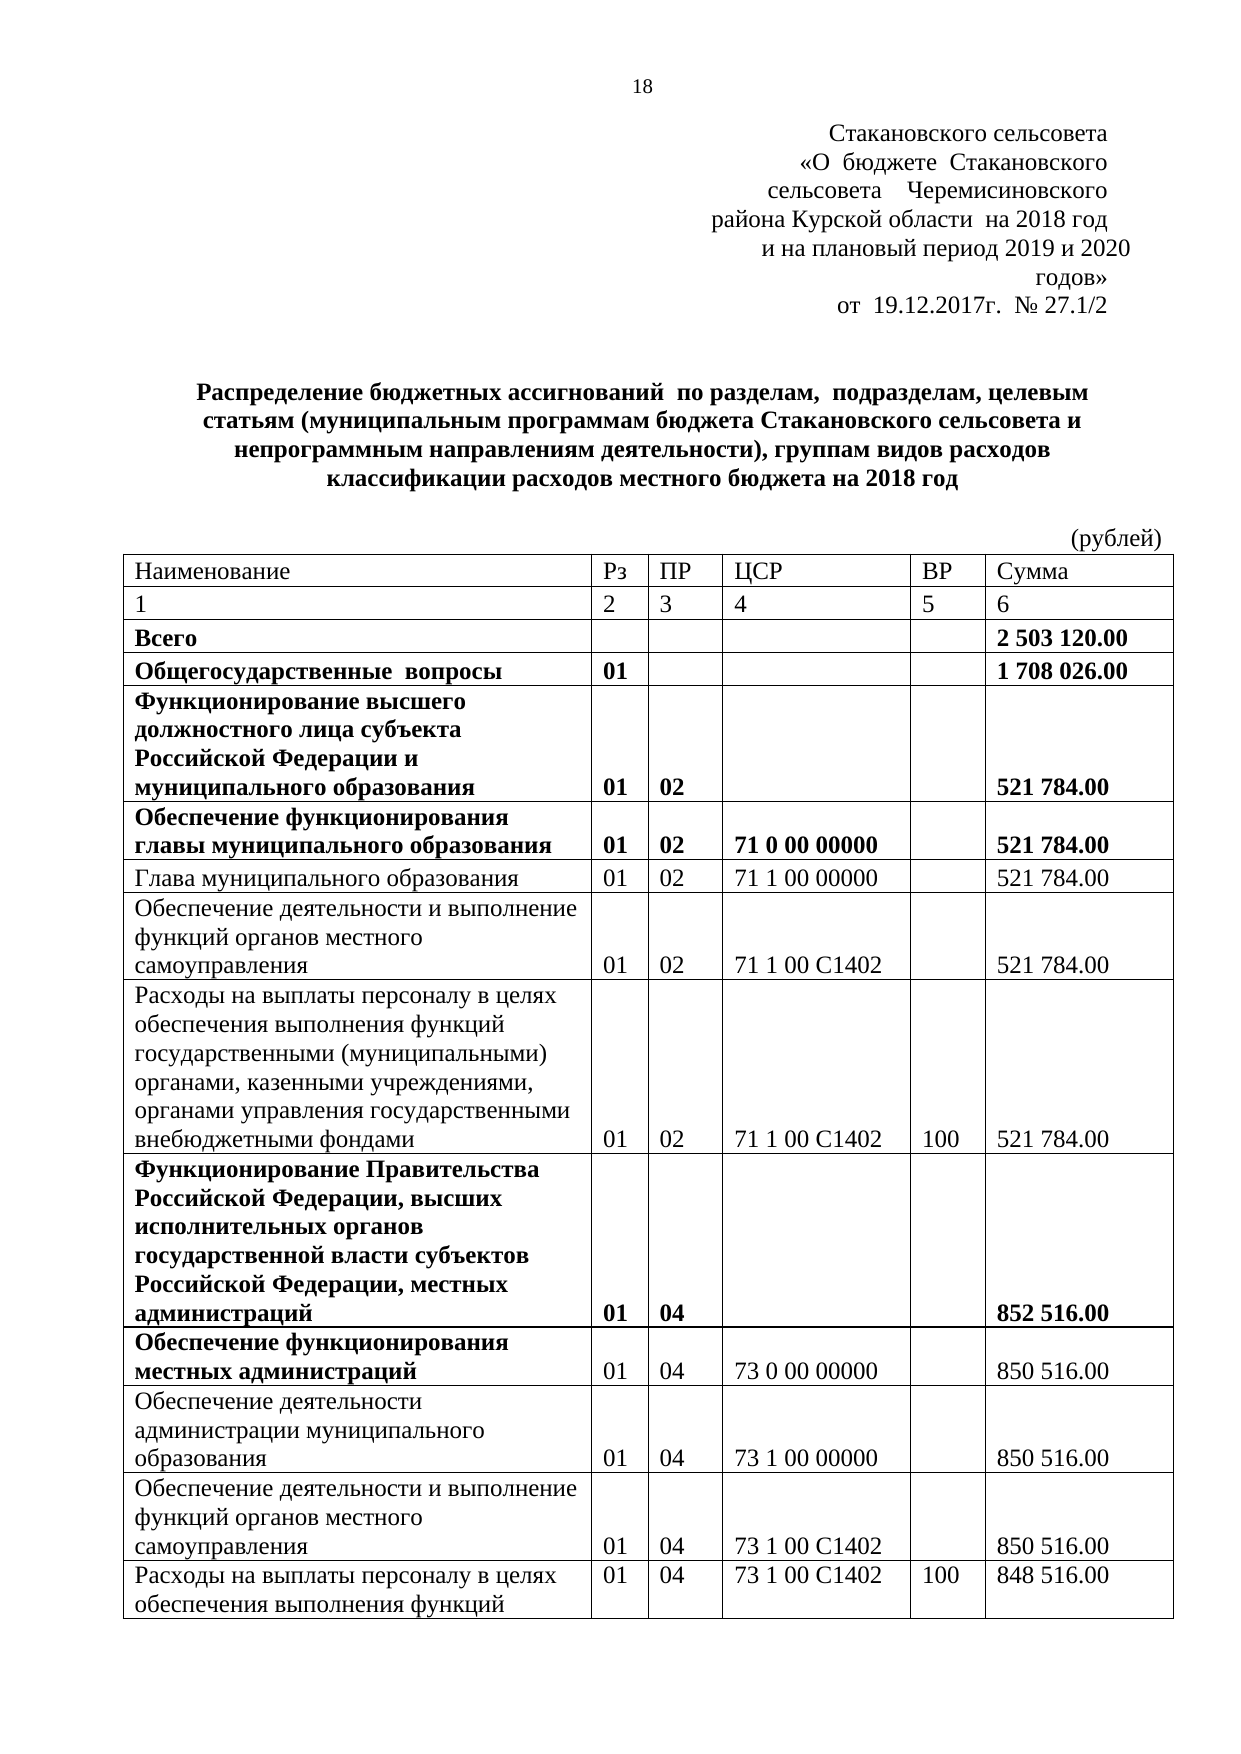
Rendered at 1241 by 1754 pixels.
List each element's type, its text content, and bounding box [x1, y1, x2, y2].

table_cell [723, 620, 910, 652]
table_cell [649, 620, 722, 652]
table_cell 71 0 00 00000 [723, 802, 910, 859]
table_cell ВР [911, 555, 985, 586]
table_cell 01 [592, 1561, 648, 1618]
table_header (рублей) [123, 521, 1173, 553]
table_cell [723, 686, 910, 801]
table_cell 02 [649, 686, 722, 801]
table_cell 5 [911, 587, 985, 619]
table_cell Общегосударственные вопросы [124, 653, 591, 685]
table_cell 04 [649, 1328, 722, 1385]
table_cell [592, 620, 648, 652]
table_cell 73 1 00 00000 [723, 1386, 910, 1472]
text сельсовета Черемисиновского [177, 176, 1107, 204]
table_cell 04 [649, 1473, 722, 1559]
table_cell 01 [592, 653, 648, 685]
table_cell [911, 620, 985, 652]
table_cell Обеспечение деятельности и выполнение функций органов местного самоуправления [124, 1473, 591, 1559]
text Стакановского сельсовета [177, 118, 1107, 147]
table_cell 850 516.00 [986, 1386, 1173, 1472]
table_cell 04 [649, 1154, 722, 1326]
table_cell 3 [649, 587, 722, 619]
table_cell [911, 1473, 985, 1559]
table_cell 71 1 00 С1402 [723, 980, 910, 1153]
table_cell 04 [649, 1386, 722, 1472]
table_cell 2 [592, 587, 648, 619]
table_cell 521 784.00 [986, 802, 1173, 859]
table_cell 01 [592, 1473, 648, 1559]
table_cell [649, 653, 722, 685]
table_cell 521 784.00 [986, 686, 1173, 801]
table_cell 01 [592, 1386, 648, 1472]
table_cell [911, 1154, 985, 1326]
table_cell 71 1 00 С1402 [723, 893, 910, 979]
table_cell [911, 1328, 985, 1385]
table_cell 02 [649, 860, 722, 892]
table_cell 04 [649, 1561, 722, 1618]
table_cell 2 503 120.00 [986, 620, 1173, 652]
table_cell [124, 1561, 591, 1618]
table_cell ЦСР [723, 555, 910, 586]
table_cell ПР [649, 555, 722, 586]
table_cell 73 1 00 С1402 [723, 1473, 910, 1559]
table_cell 02 [649, 980, 722, 1153]
text «О бюджете Стакановского [177, 147, 1107, 176]
table_cell 848 516.00 [986, 1561, 1173, 1618]
text района Курской области на 2018 год [177, 204, 1107, 233]
table_cell 852 516.00 [986, 1154, 1173, 1326]
table_cell Сумма [986, 555, 1173, 586]
table_cell [911, 653, 985, 685]
table_cell 73 1 00 С1402 [723, 1561, 910, 1618]
table_cell 4 [723, 587, 910, 619]
table_cell Глава муниципального образования [124, 860, 591, 892]
table_cell 01 [592, 980, 648, 1153]
table_cell 100 [911, 1561, 985, 1618]
table_cell 01 [592, 1154, 648, 1326]
table_cell [911, 860, 985, 892]
table_cell Наименование [124, 555, 591, 586]
table_cell [911, 893, 985, 979]
table_cell [911, 686, 985, 801]
table_cell 01 [592, 802, 648, 859]
table_cell Рз [592, 555, 648, 586]
table_cell 02 [649, 802, 722, 859]
table_cell Обеспечение деятельности администрации муниципального образования [124, 1386, 591, 1472]
table_cell 6 [986, 587, 1173, 619]
table_cell 521 784.00 [986, 893, 1173, 979]
table_cell 1 [124, 587, 591, 619]
table_cell [911, 802, 985, 859]
table_cell Обеспечение функционирования главы муниципального образования [124, 802, 591, 859]
table_cell 73 0 00 00000 [723, 1328, 910, 1385]
table_cell 100 [911, 980, 985, 1153]
table_cell 850 516.00 [986, 1328, 1173, 1385]
table_cell 01 [592, 893, 648, 979]
table_cell 01 [592, 1328, 648, 1385]
table_cell Обеспечение деятельности и выполнение функций органов местного самоуправления [124, 893, 591, 979]
table_cell 01 [592, 686, 648, 801]
table_cell Функционирование высшего должностного лица субъекта Российской Федерации и муниципального образования [124, 686, 591, 801]
table_cell 01 [592, 860, 648, 892]
table_cell Обеспечение функционирования местных администраций [124, 1328, 591, 1385]
table_cell 02 [649, 893, 722, 979]
table_cell 521 784.00 [986, 980, 1173, 1153]
text Распределение бюджетных ассигнований по разделам, подразделам, целевым статьям (муниципальным программам бюджета Стакановского сельсовета и непрограммным направлениям деятельности), группам видов расходов классификации расходов местного бюджета на 2018 год [177, 377, 1107, 492]
table_cell 850 516.00 [986, 1473, 1173, 1559]
table_cell 521 784.00 [986, 860, 1173, 892]
text и на плановый период 2019 и 2020 годов» [177, 233, 1107, 291]
table_cell [723, 653, 910, 685]
table_cell Всего [124, 620, 591, 652]
table_cell Функционирование Правительства Российской Федерации, высших исполнительных органов государственной власти субъектов Российской Федерации, местных администраций [124, 1154, 591, 1326]
table_cell 1 708 026.00 [986, 653, 1173, 685]
table_cell 71 1 00 00000 [723, 860, 910, 892]
table_cell [723, 1154, 910, 1326]
text от 19.12.2017г. № 27.1/2 [177, 291, 1107, 319]
table_cell [911, 1386, 985, 1472]
